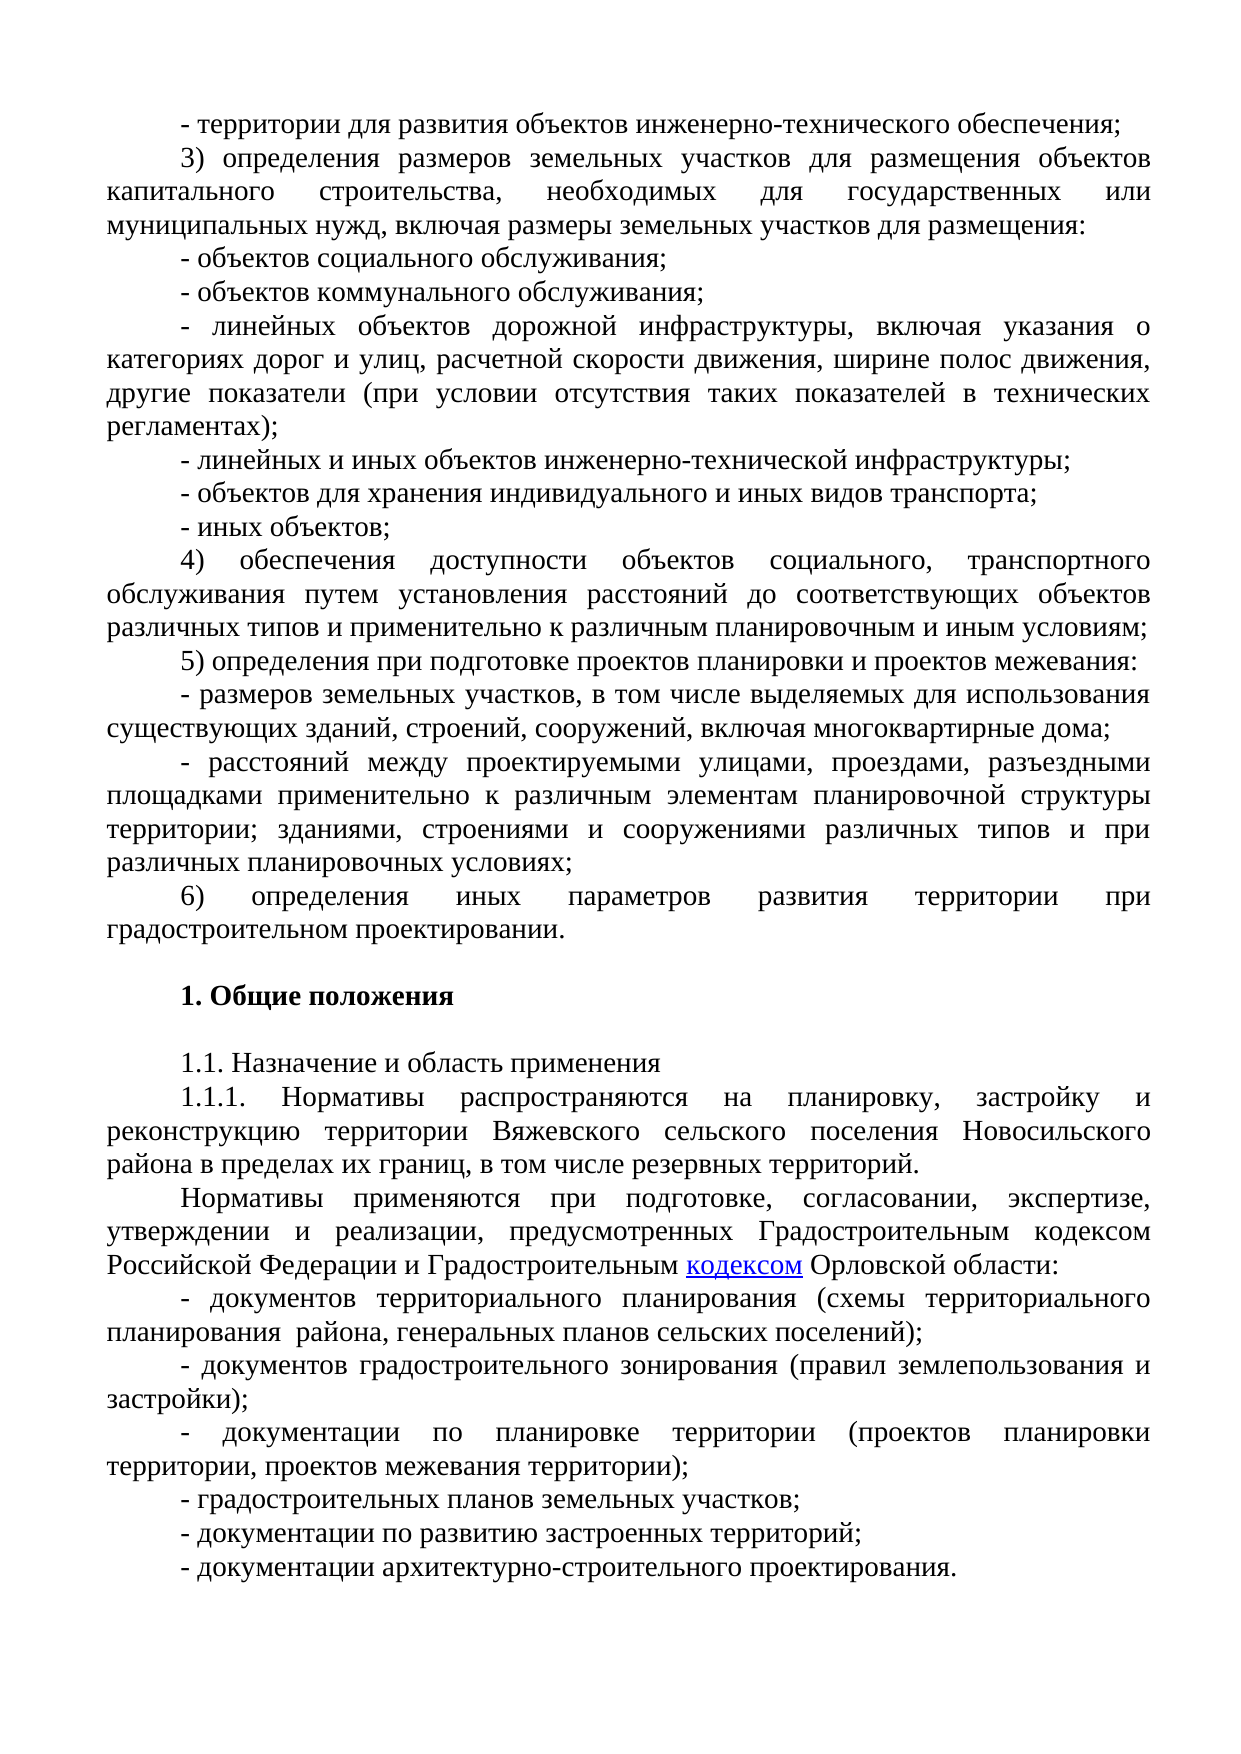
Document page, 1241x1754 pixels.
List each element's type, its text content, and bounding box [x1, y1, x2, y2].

text - линейных и иных объектов инженерно-технической инфраструктуры; [106, 442, 1152, 475]
text - линейных объектов дорожной инфраструктуры, включая указания о категориях дорог и улиц, расчетной скорости движения, ширине полос движения, другие показатели (при условии отсутствия таких показателей в технических регламентах); [106, 308, 1152, 442]
text - документации по планировке территории (проектов планировки территории, проектов межевания территории); [106, 1414, 1152, 1482]
text - размеров земельных участков, в том числе выделяемых для использования существующих зданий, строений, сооружений, включая многоквартирные дома; [106, 677, 1152, 744]
text - градостроительных планов земельных участков; [106, 1482, 1152, 1515]
text 1.1.1. Нормативы распространяются на планировку, застройку и реконструкцию территории Вяжевского сельского поселения Новосильского района в пределах их границ, в том числе резервных территорий. [106, 1079, 1152, 1180]
text - объектов социального обслуживания; [106, 241, 1152, 274]
text - объектов для хранения индивидуального и иных видов транспорта; [106, 475, 1152, 509]
text - расстояний между проектируемыми улицами, проездами, разъездными площадками применительно к различным элементам планировочной структуры территории; зданиями, строениями и сооружениями различных типов и при различных планировочных условиях; [106, 744, 1152, 878]
text 5) определения при подготовке проектов планировки и проектов межевания: [106, 643, 1152, 677]
text - документов градостроительного зонирования (правил землепользования и застройки); [106, 1347, 1152, 1414]
text - иных объектов; [106, 509, 1152, 542]
text 4) обеспечения доступности объектов социального, транспортного обслуживания путем установления расстояний до соответствующих объектов различных типов и применительно к различным планировочным и иным условиям; [106, 542, 1152, 643]
text - документации архитектурно-строительного проектирования. [106, 1549, 1152, 1582]
text - территории для развития объектов инженерно-технического обеспечения; [106, 106, 1152, 140]
text 6) определения иных параметров развития территории при градостроительном проектировании. [106, 878, 1152, 945]
text Нормативы применяются при подготовке, согласовании, экспертизе, утверждении и реализации, предусмотренных Градостроительным кодексом Российской Федерации и Градостроительным кодексом Орловской области: [106, 1180, 1152, 1280]
text 1. Общие положения [106, 978, 1152, 1012]
text - документов территориального планирования (схемы территориального планирования района, генеральных планов сельских поселений); [106, 1280, 1152, 1347]
text 1.1. Назначение и область применения [106, 1046, 1152, 1079]
text - объектов коммунального обслуживания; [106, 274, 1152, 308]
text 3) определения размеров земельных участков для размещения объектов капитального строительства, необходимых для государственных или муниципальных нужд, включая размеры земельных участков для размещения: [106, 140, 1152, 241]
text - документации по развитию застроенных территорий; [106, 1515, 1152, 1549]
